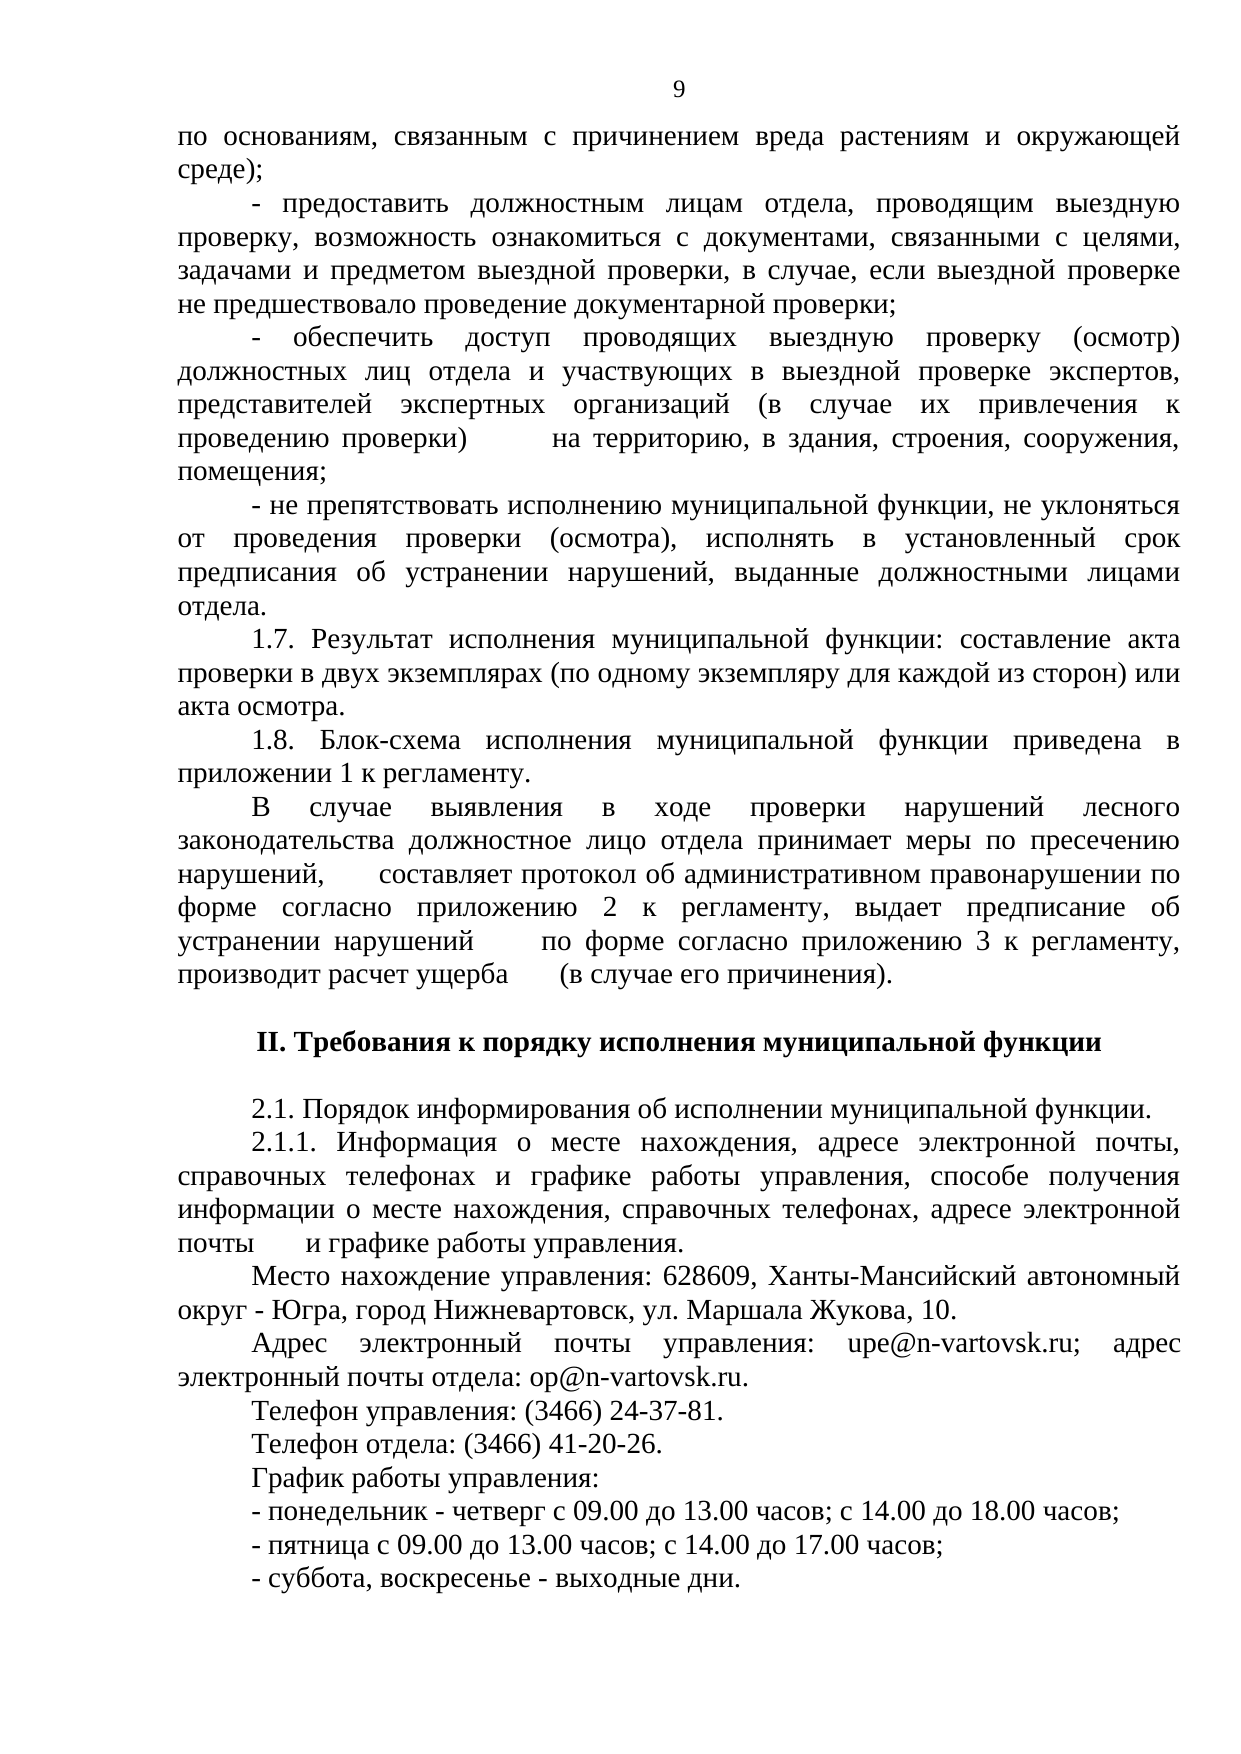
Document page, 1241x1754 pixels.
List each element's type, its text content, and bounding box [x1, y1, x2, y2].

text Адрес электронный почты управления: upe@n-vartovsk.ru; адрес электронный почты отдела: op@n-vartovsk.ru. [177, 1326, 1181, 1393]
text II. Требования к порядку исполнения муниципальной функции [177, 1024, 1181, 1057]
text - пятница с 09.00 до 13.00 часов; с 14.00 до 17.00 часов; [177, 1527, 1181, 1560]
text - не препятствовать исполнению муниципальной функции, не уклоняться от проведения проверки (осмотра), исполнять в установленный срок предписания об устранении нарушений, выданные должностными лицами отдела. [177, 487, 1181, 621]
text Телефон управления: (3466) 24-37-81. [177, 1393, 1181, 1426]
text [177, 118, 1181, 185]
text В случае выявления в ходе проверки нарушений лесного законодательства должностное лицо отдела принимает меры по пресечению нарушений, составляет протокол об административном правонарушении по форме согласно приложению 2 к регламенту, выдает предписание об устранении нарушений по форме согласно приложению 3 к регламенту, производит расчет ущерба (в случае его причинения). [177, 789, 1181, 990]
text 1.8. Блок-схема исполнения муниципальной функции приведена в приложении 1 к регламенту. [177, 722, 1181, 789]
text - предоставить должностным лицам отдела, проводящим выездную проверку, возможность ознакомиться с документами, связанными с целями, задачами и предметом выездной проверки, в случае, если выездной проверке не предшествовало проведение документарной проверки; [177, 185, 1181, 319]
text - суббота, воскресенье - выходные дни. [177, 1560, 1181, 1594]
text Телефон отдела: (3466) 41-20-26. [177, 1426, 1181, 1460]
text График работы управления: [177, 1460, 1181, 1493]
text - понедельник - четверг с 09.00 до 13.00 часов; с 14.00 до 18.00 часов; [177, 1493, 1181, 1527]
text Место нахождение управления: 628609, Ханты-Мансийский автономный округ - Югра, город Нижневартовск, ул. Маршала Жукова, 10. [177, 1258, 1181, 1326]
text 1.7. Результат исполнения муниципальной функции: составление акта проверки в двух экземплярах (по одному экземпляру для каждой из сторон) или акта осмотра. [177, 621, 1181, 722]
text 2.1. Порядок информирования об исполнении муниципальной функции. [177, 1091, 1181, 1124]
text 2.1.1. Информация о месте нахождения, адресе электронной почты, справочных телефонах и графике работы управления, способе получения информации о месте нахождения, справочных телефонах, адресе электронной почты и графике работы управления. [177, 1124, 1181, 1258]
text - обеспечить доступ проводящих выездную проверку (осмотр) должностных лиц отдела и участвующих в выездной проверке экспертов, представителей экспертных организаций (в случае их привлечения к проведению проверки) на территорию, в здания, строения, сооружения, помещения; [177, 319, 1181, 487]
